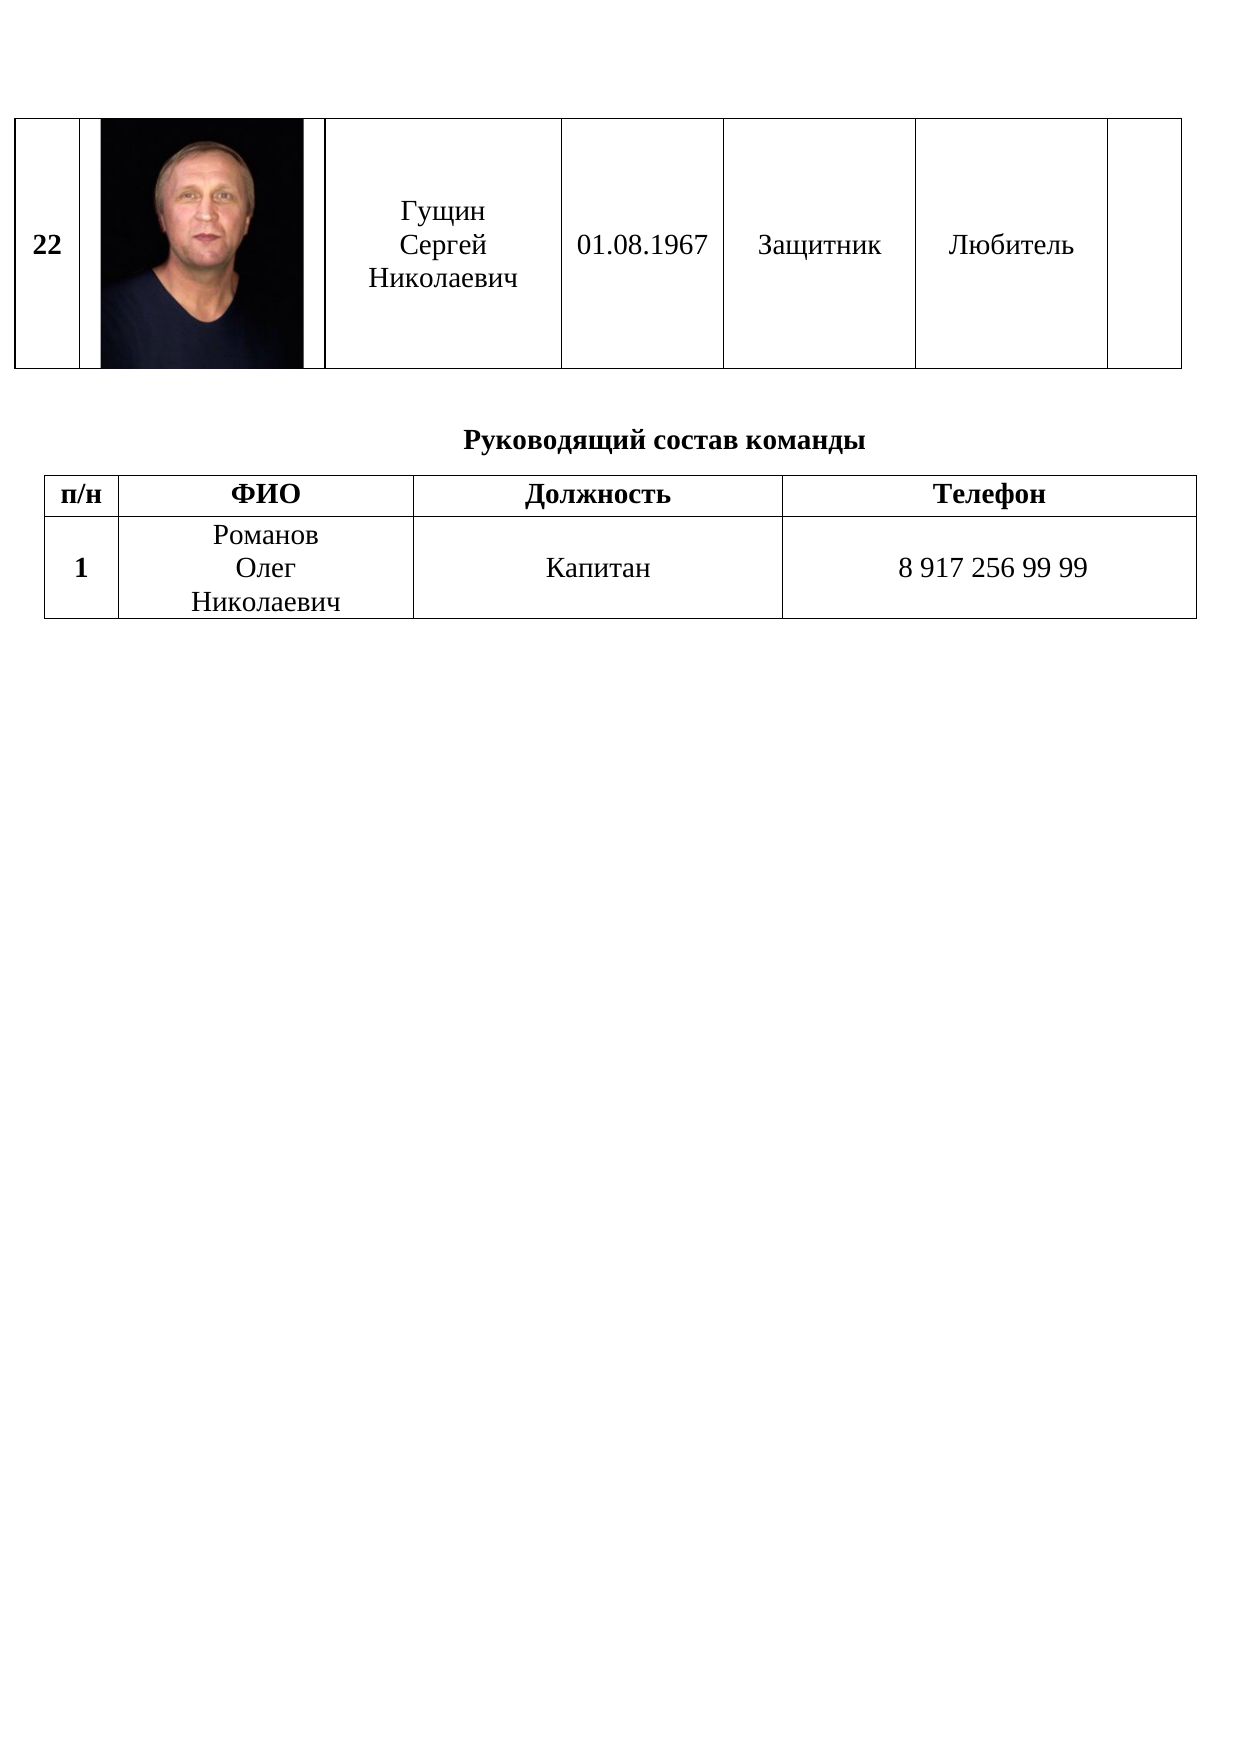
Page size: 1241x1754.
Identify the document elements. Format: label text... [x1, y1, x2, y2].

table_cell 01.08.1967 [562, 119, 723, 368]
picture [100, 119, 304, 369]
table_cell [304, 119, 324, 368]
table_cell Капитан [414, 517, 782, 617]
table_header ФИО [119, 476, 413, 516]
table_header Должность [414, 476, 782, 516]
table_cell Гущин Сергей Николаевич [326, 119, 561, 368]
table_cell 8 917 256 99 99 [783, 517, 1196, 617]
table_header п/н [45, 476, 118, 516]
table_cell [80, 119, 100, 368]
table_header Телефон [783, 476, 1196, 516]
table_cell Романов Олег Николаевич [119, 517, 413, 617]
table_cell 22 [16, 119, 79, 368]
table_cell [1108, 119, 1181, 368]
table_cell 1 [45, 517, 118, 617]
text Руководящий состав команды [177, 422, 1152, 456]
table_cell Любитель [916, 119, 1107, 368]
table_cell Защитник [724, 119, 915, 368]
